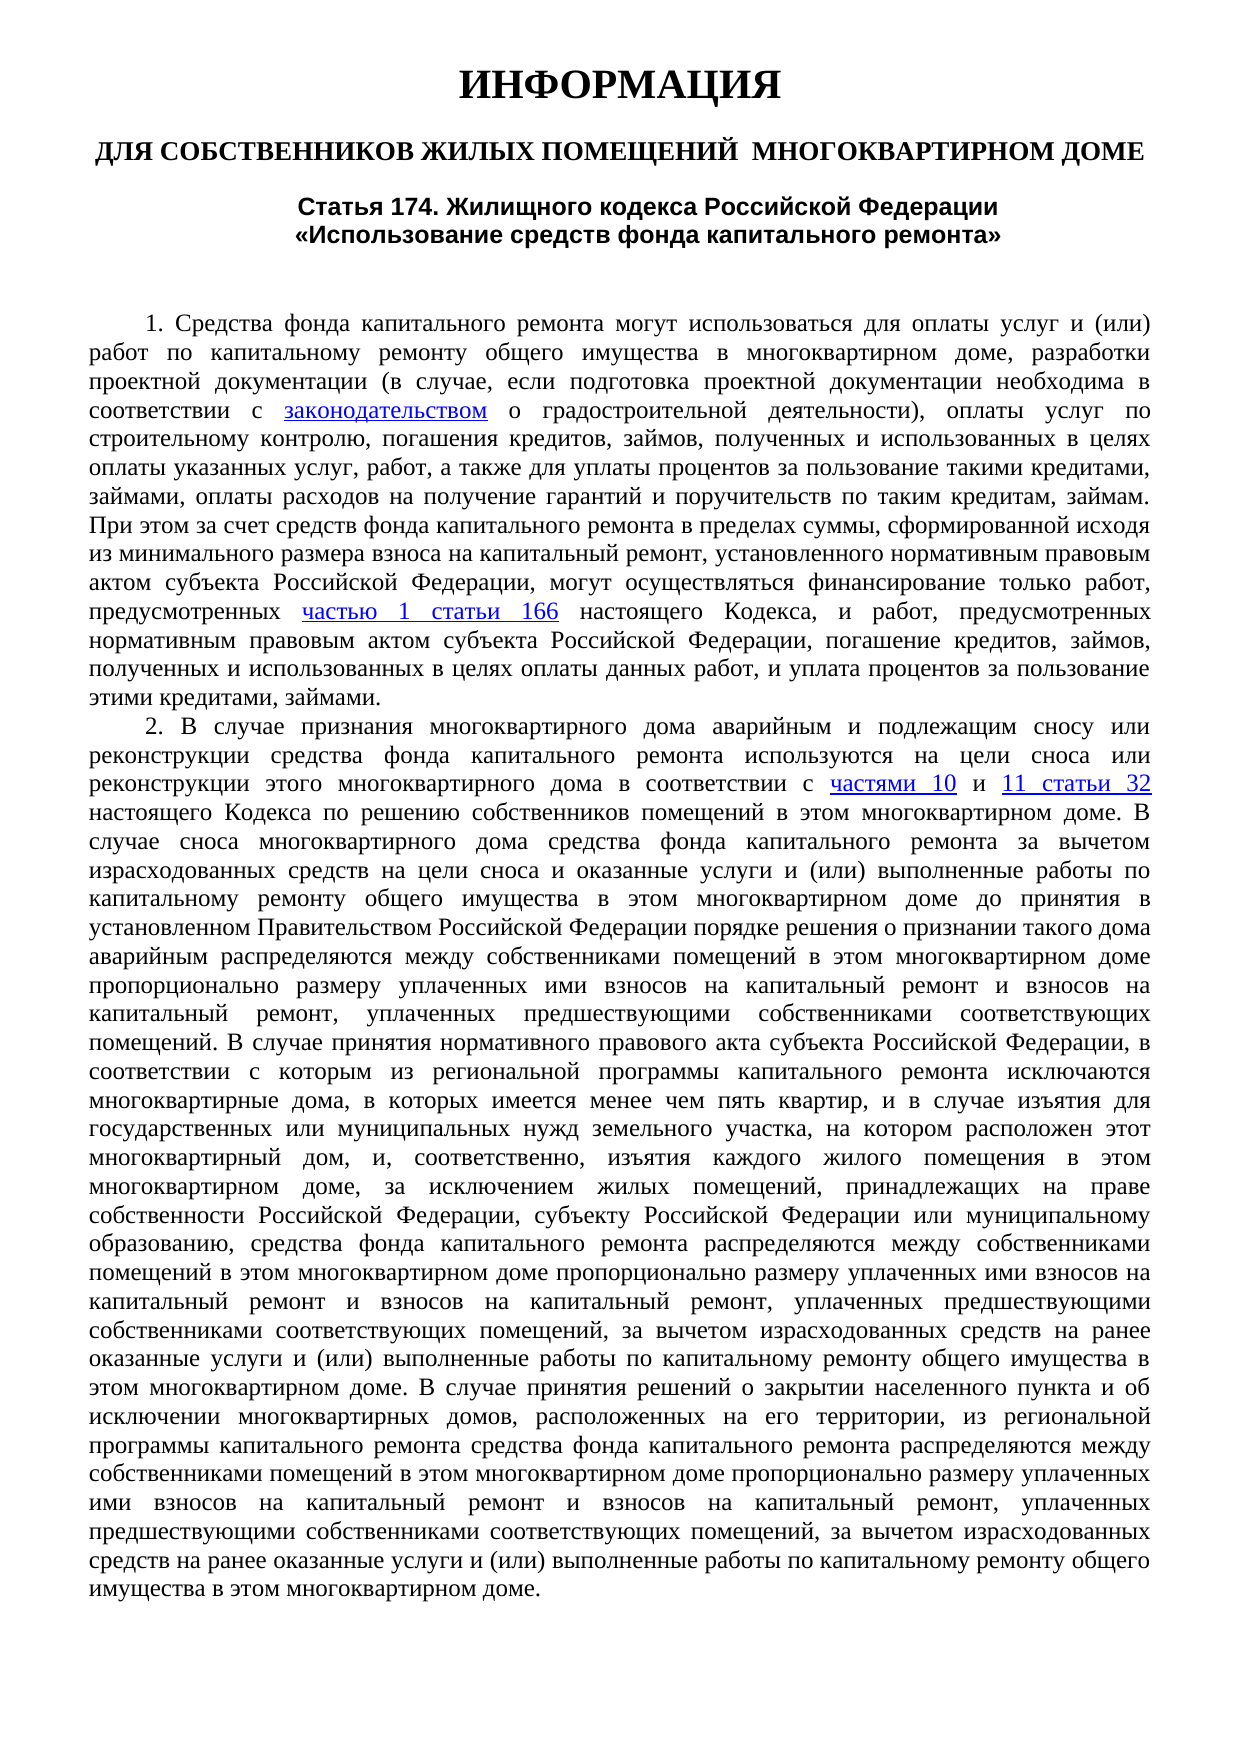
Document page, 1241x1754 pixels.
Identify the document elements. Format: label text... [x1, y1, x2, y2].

text «Использование средств фонда капитального ремонта» [89, 220, 1152, 249]
text 1. Средства фонда капитального ремонта могут использоваться для оплаты услуг и (или) работ по капитальному ремонту общего имущества в многоквартирном доме, разработки проектной документации (в случае, если подготовка проектной документации необходима в соответствии с законодательством о градостроительной деятельности), оплаты услуг по строительному контролю, погашения кредитов, займов, полученных и использованных в целях оплаты указанных услуг, работ, а также для уплаты процентов за пользование такими кредитами, займами, оплаты расходов на получение гарантий и поручительств по таким кредитам, займам. При этом за счет средств фонда капитального ремонта в пределах суммы, сформированной исходя из минимального размера взноса на капитальный ремонт, установленного нормативным правовым актом субъекта Российской Федерации, могут осуществляться финансирование только работ, предусмотренных частью 1 статьи 166 настоящего Кодекса, и работ, предусмотренных нормативным правовым актом субъекта Российской Федерации, погашение кредитов, займов, полученных и использованных в целях оплаты данных работ, и уплата процентов за пользование этими кредитами, займами. [89, 308, 1152, 711]
text ИНФОРМАЦИЯ [89, 59, 1152, 107]
text ДЛЯ СОБСТВЕННИКОВ ЖИЛЫХ ПОМЕЩЕНИЙ МНОГОКВАРТИРНОМ ДОМЕ [89, 135, 1152, 166]
text 2. В случае признания многоквартирного дома аварийным и подлежащим сносу или реконструкции средства фонда капитального ремонта используются на цели сноса или реконструкции этого многоквартирного дома в соответствии с частями 10 и 11 статьи 32 настоящего Кодекса по решению собственников помещений в этом многоквартирном доме. В случае сноса многоквартирного дома средства фонда капитального ремонта за вычетом израсходованных средств на цели сноса и оказанные услуги и (или) выполненные работы по капитальному ремонту общего имущества в этом многоквартирном доме до принятия в установленном Правительством Российской Федерации порядке решения о признании такого дома аварийным распределяются между собственниками помещений в этом многоквартирном доме пропорционально размеру уплаченных ими взносов на капитальный ремонт и взносов на капитальный ремонт, уплаченных предшествующими собственниками соответствующих помещений. В случае принятия нормативного правового акта субъекта Российской Федерации, в соответствии с которым из региональной программы капитального ремонта исключаются многоквартирные дома, в которых имеется менее чем пять квартир, и в случае изъятия для государственных или муниципальных нужд земельного участка, на котором расположен этот многоквартирный дом, и, соответственно, изъятия каждого жилого помещения в этом многоквартирном доме, за исключением жилых помещений, принадлежащих на праве собственности Российской Федерации, субъекту Российской Федерации или муниципальному образованию, средства фонда капитального ремонта распределяются между собственниками помещений в этом многоквартирном доме пропорционально размеру уплаченных ими взносов на капитальный ремонт и взносов на капитальный ремонт, уплаченных предшествующими собственниками соответствующих помещений, за вычетом израсходованных средств на ранее оказанные услуги и (или) выполненные работы по капитальному ремонту общего имущества в этом многоквартирном доме. В случае принятия решений о закрытии населенного пункта и об исключении многоквартирных домов, расположенных на его территории, из региональной программы капитального ремонта средства фонда капитального ремонта распределяются между собственниками помещений в этом многоквартирном доме пропорционально размеру уплаченных ими взносов на капитальный ремонт и взносов на капитальный ремонт, уплаченных предшествующими собственниками соответствующих помещений, за вычетом израсходованных средств на ранее оказанные услуги и (или) выполненные работы по капитальному ремонту общего имущества в этом многоквартирном доме. [89, 711, 1152, 1602]
text Статья 174. Жилищного кодекса Российской Федерации [89, 192, 1152, 220]
